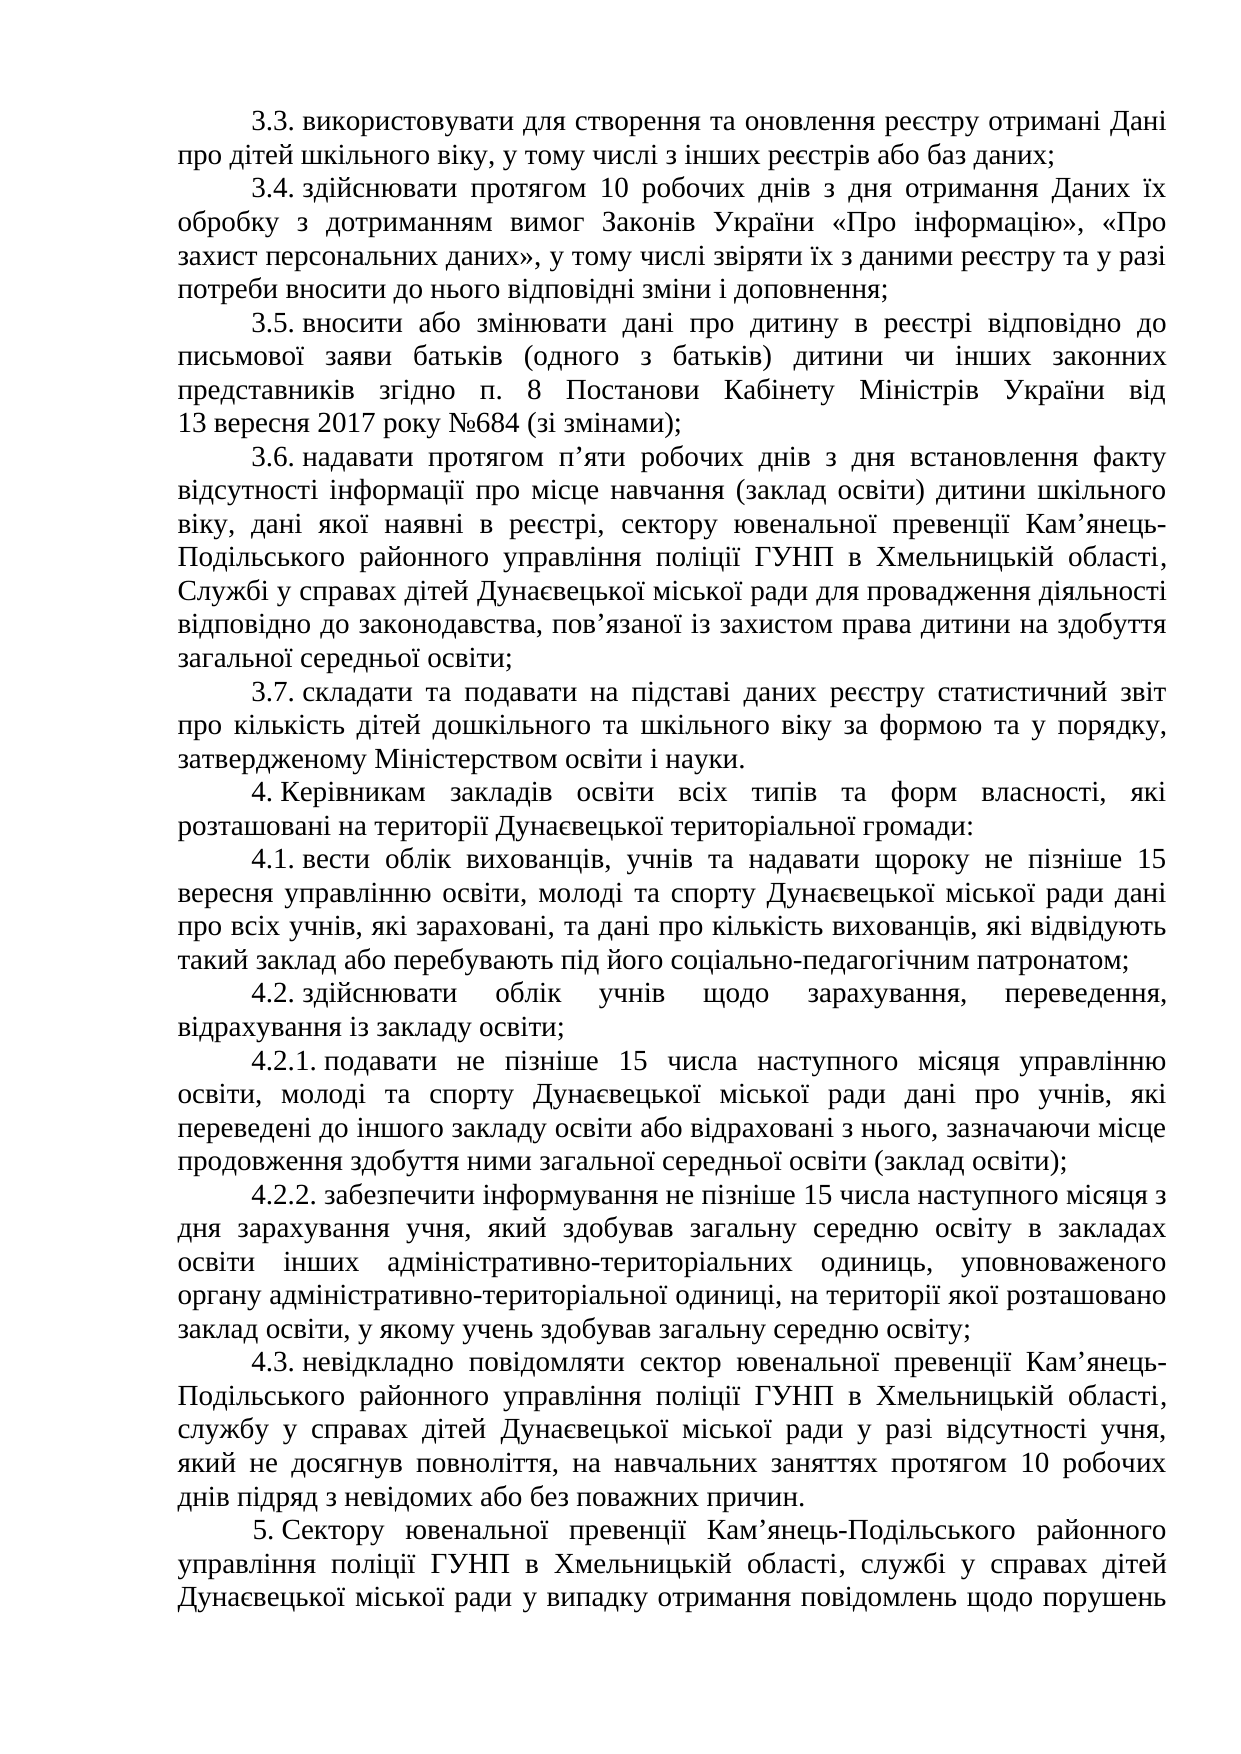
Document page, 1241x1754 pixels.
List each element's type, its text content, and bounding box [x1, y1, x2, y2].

text 4.1. вести облік вихованців, учнів та надавати щороку не пізніше 15 вересня управлінню освіти, молоді та спорту Дунаєвецької міської ради дані про всіх учнів, які зараховані, та дані про кількість вихованців, які відвідують такий заклад або перебувають під його соціально-педагогічним патронатом; [177, 841, 1167, 976]
text 3.3. використовувати для створення та оновлення реєстру отримані Дані про дітей шкільного віку, у тому числі з інших реєстрів або баз даних; [177, 103, 1167, 171]
text 4.2.1. подавати не пізніше 15 числа наступного місяця управлінню освіти, молоді та спорту Дунаєвецької міської ради дані про учнів, які переведені до іншого закладу освіти або відраховані з нього, зазначаючи місце продовження здобуття ними загальної середньої освіти (заклад освіти); [177, 1043, 1167, 1177]
text 4.2.2. забезпечити інформування не пізніше 15 числа наступного місяця з дня зарахування учня, який здобував загальну середню освіту в закладах освіти інших адміністративно-територіальних одиниць, уповноваженого органу адміністративно-територіальної одиниці, на території якої розташовано заклад освіти, у якому учень здобував загальну середню освіту; [177, 1177, 1167, 1344]
text 3.4. здійснювати протягом 10 робочих днів з дня отримання Даних їх обробку з дотриманням вимог Законів України «Про інформацію», «Про захист персональних даних», у тому числі звіряти їх з даними реєстру та у разі потреби вносити до нього відповідні зміни і доповнення; [177, 171, 1167, 305]
text 4. Керівникам закладів освіти всіх типів та форм власності, які розташовані на території Дунаєвецької територіальної громади: [177, 774, 1167, 841]
text 3.5. вносити або змінювати дані про дитину в реєстрі відповідно до письмової заяви батьків (одного з батьків) дитини чи інших законних представників згідно п. 8 Постанови Кабінету Міністрів України від 13 вересня 2017 року №684 (зі змінами); [177, 305, 1167, 439]
text 3.7. складати та подавати на підставі даних реєстру статистичний звіт про кількість дітей дошкільного та шкільного віку за формою та у порядку, затвердженому Міністерством освіти і науки. [177, 674, 1167, 774]
text 3.6. надавати протягом п’яти робочих днів з дня встановлення факту відсутності інформації про місце навчання (заклад освіти) дитини шкільного віку, дані якої наявні в реєстрі, сектору ювенальної превенції Кам’янець-Подільського районного управління поліції ГУНП в Хмельницькій області, Службі у справах дітей Дунаєвецької міської ради для провадження діяльності відповідно до законодавства, пов’язаної із захистом права дитини на здобуття загальної середньої освіти; [177, 439, 1167, 674]
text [177, 1512, 1167, 1613]
text 4.3. невідкладно повідомляти сектор ювенальної превенції Кам’янець-Подільського районного управління поліції ГУНП в Хмельницькій області, службу у справах дітей Дунаєвецької міської ради у разі відсутності учня, який не досягнув повноліття, на навчальних заняттях протягом 10 робочих днів підряд з невідомих або без поважних причин. [177, 1344, 1167, 1512]
text 4.2. здійснювати облік учнів щодо зарахування, переведення, відрахування із закладу освіти; [177, 976, 1167, 1043]
